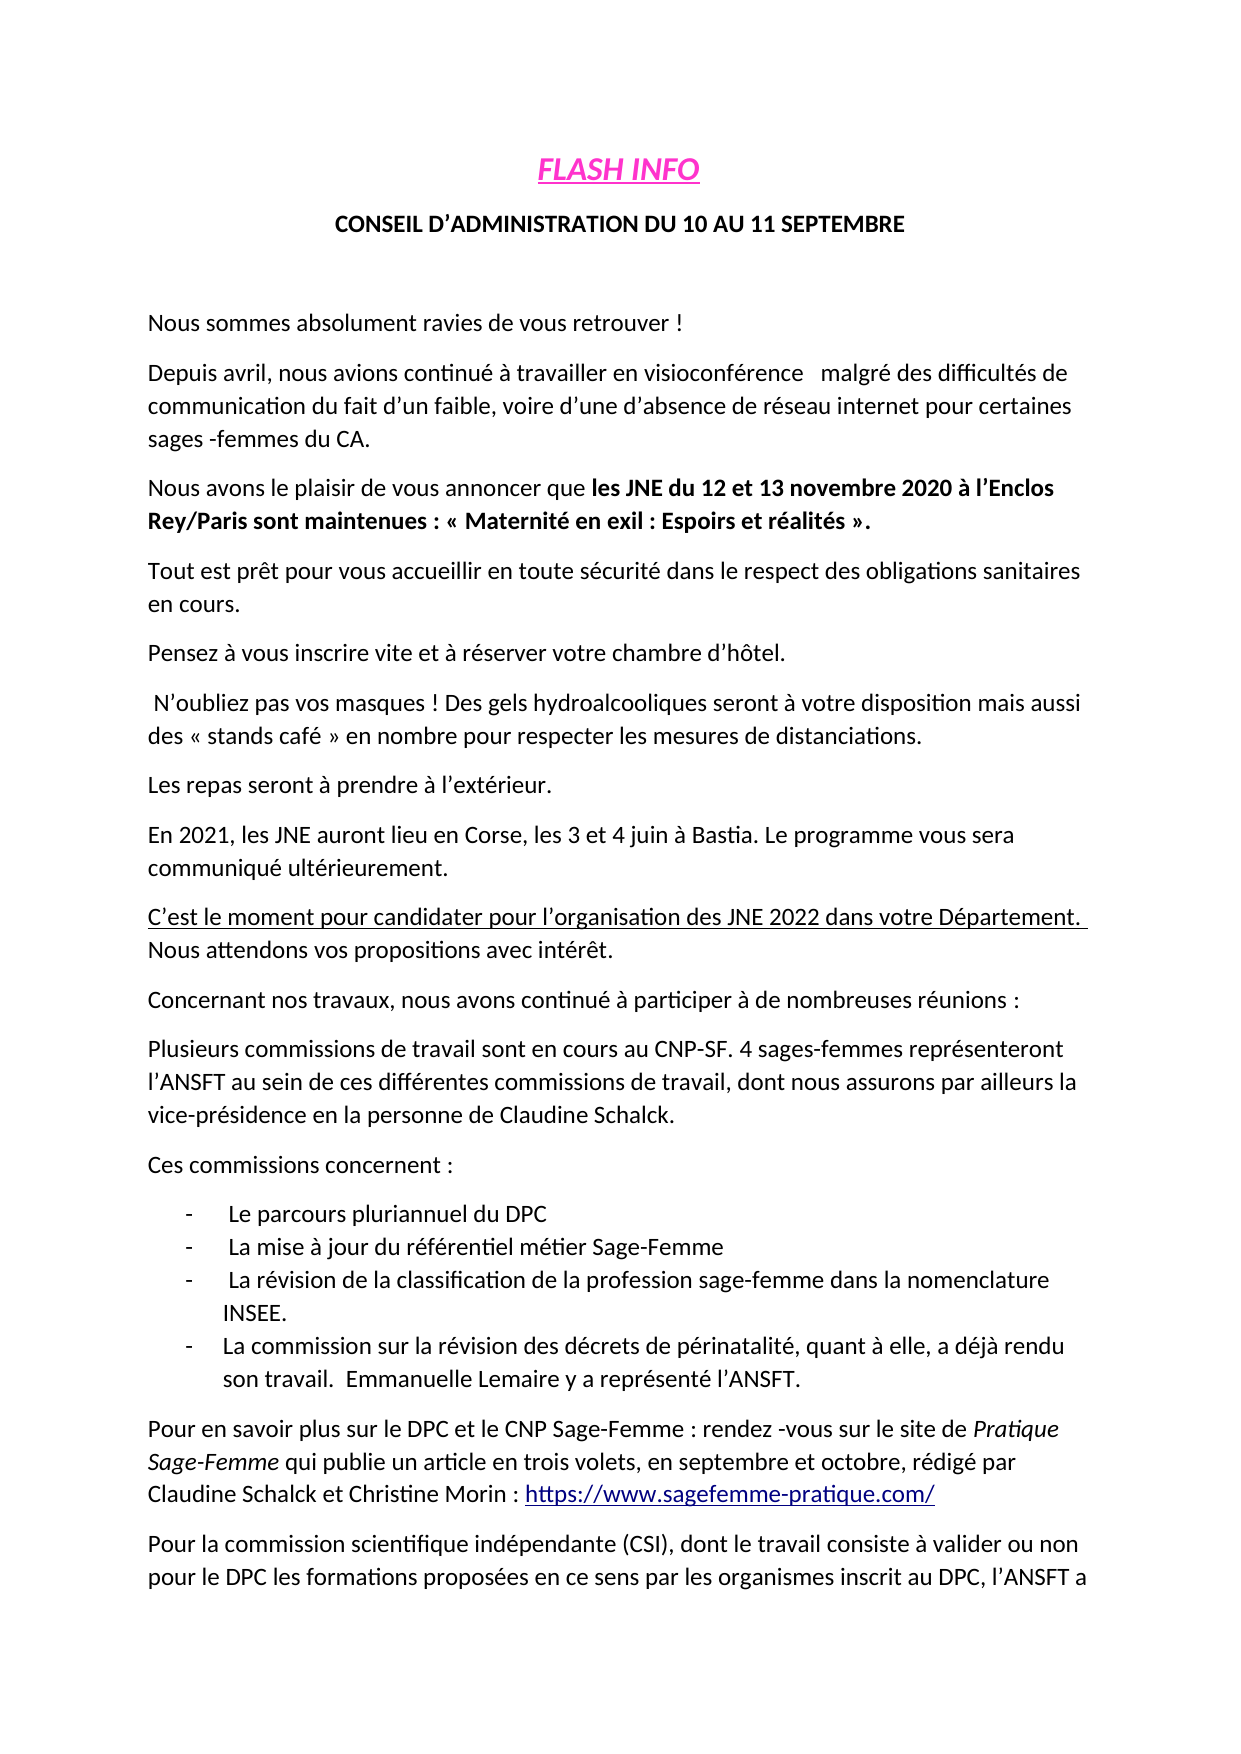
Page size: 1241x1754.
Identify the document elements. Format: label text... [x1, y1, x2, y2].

list La mise à jour du référentiel métier Sage-Femme [185, 1232, 1093, 1262]
list La révision de la classification de la profession sage-femme dans la nomenclature INSEE. [185, 1264, 1093, 1328]
text CONSEIL D’ADMINISTRATION DU 10 AU 11 SEPTEMBRE [148, 208, 1093, 239]
list La commission sur la révision des décrets de périnatalité, quant à elle, a déjà rendu son travail. Emmanuelle Lemaire y a représenté l’ANSFT. [185, 1330, 1093, 1394]
text Ces commissions concernent : [148, 1149, 1093, 1179]
text Concernant nos travaux, nous avons continué à participer à de nombreuses réunions : [148, 984, 1093, 1014]
text Tout est prêt pour vous accueillir en toute sécurité dans le respect des obligations sanitaires en cours. [148, 555, 1093, 618]
text Depuis avril, nous avions continué à travailler en visioconférence malgré des difficultés de communication du fait d’un faible, voire d’une d’absence de réseau internet pour certaines sages -femmes du CA. [148, 357, 1093, 453]
text FLASH INFO [148, 148, 1093, 188]
list Le parcours pluriannuel du DPC [185, 1199, 1093, 1229]
text Nous avons le plaisir de vous annoncer que les JNE du 12 et 13 novembre 2020 à l’Enclos Rey/Paris sont maintenues : « Maternité en exil : Espoirs et réalités ». [148, 472, 1093, 536]
text C’est le moment pour candidater pour l’organisation des JNE 2022 dans votre Département. Nous attendons vos propositions avec intérêt. [148, 902, 1093, 965]
text Pensez à vous inscrire vite et à réserver votre chambre d’hôtel. [148, 637, 1093, 668]
text En 2021, les JNE auront lieu en Corse, les 3 et 4 juin à Bastia. Le programme vous sera communiqué ultérieurement. [148, 819, 1093, 882]
text Plusieurs commissions de travail sont en cours au CNP-SF. 4 sages-femmes représenteront l’ANSFT au sein de ces différentes commissions de travail, dont nous assurons par ailleurs la vice-présidence en la personne de Claudine Schalck. [148, 1034, 1093, 1130]
text Pour en savoir plus sur le DPC et le CNP Sage-Femme : rendez -vous sur le site de Pratique Sage-Femme qui publie un article en trois volets, en septembre et octobre, rédigé par Claudine Schalck et Christine Morin : https://www.sagefemme-pratique.com/ [148, 1413, 1093, 1509]
text N’oubliez pas vos masques ! Des gels hydroalcooliques seront à votre disposition mais aussi des « stands café » en nombre pour respecter les mesures de distanciations. [148, 687, 1093, 750]
text Les repas seront à prendre à l’extérieur. [148, 769, 1093, 800]
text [148, 1528, 1093, 1592]
text Nous sommes absolument ravies de vous retrouver ! [148, 307, 1093, 338]
